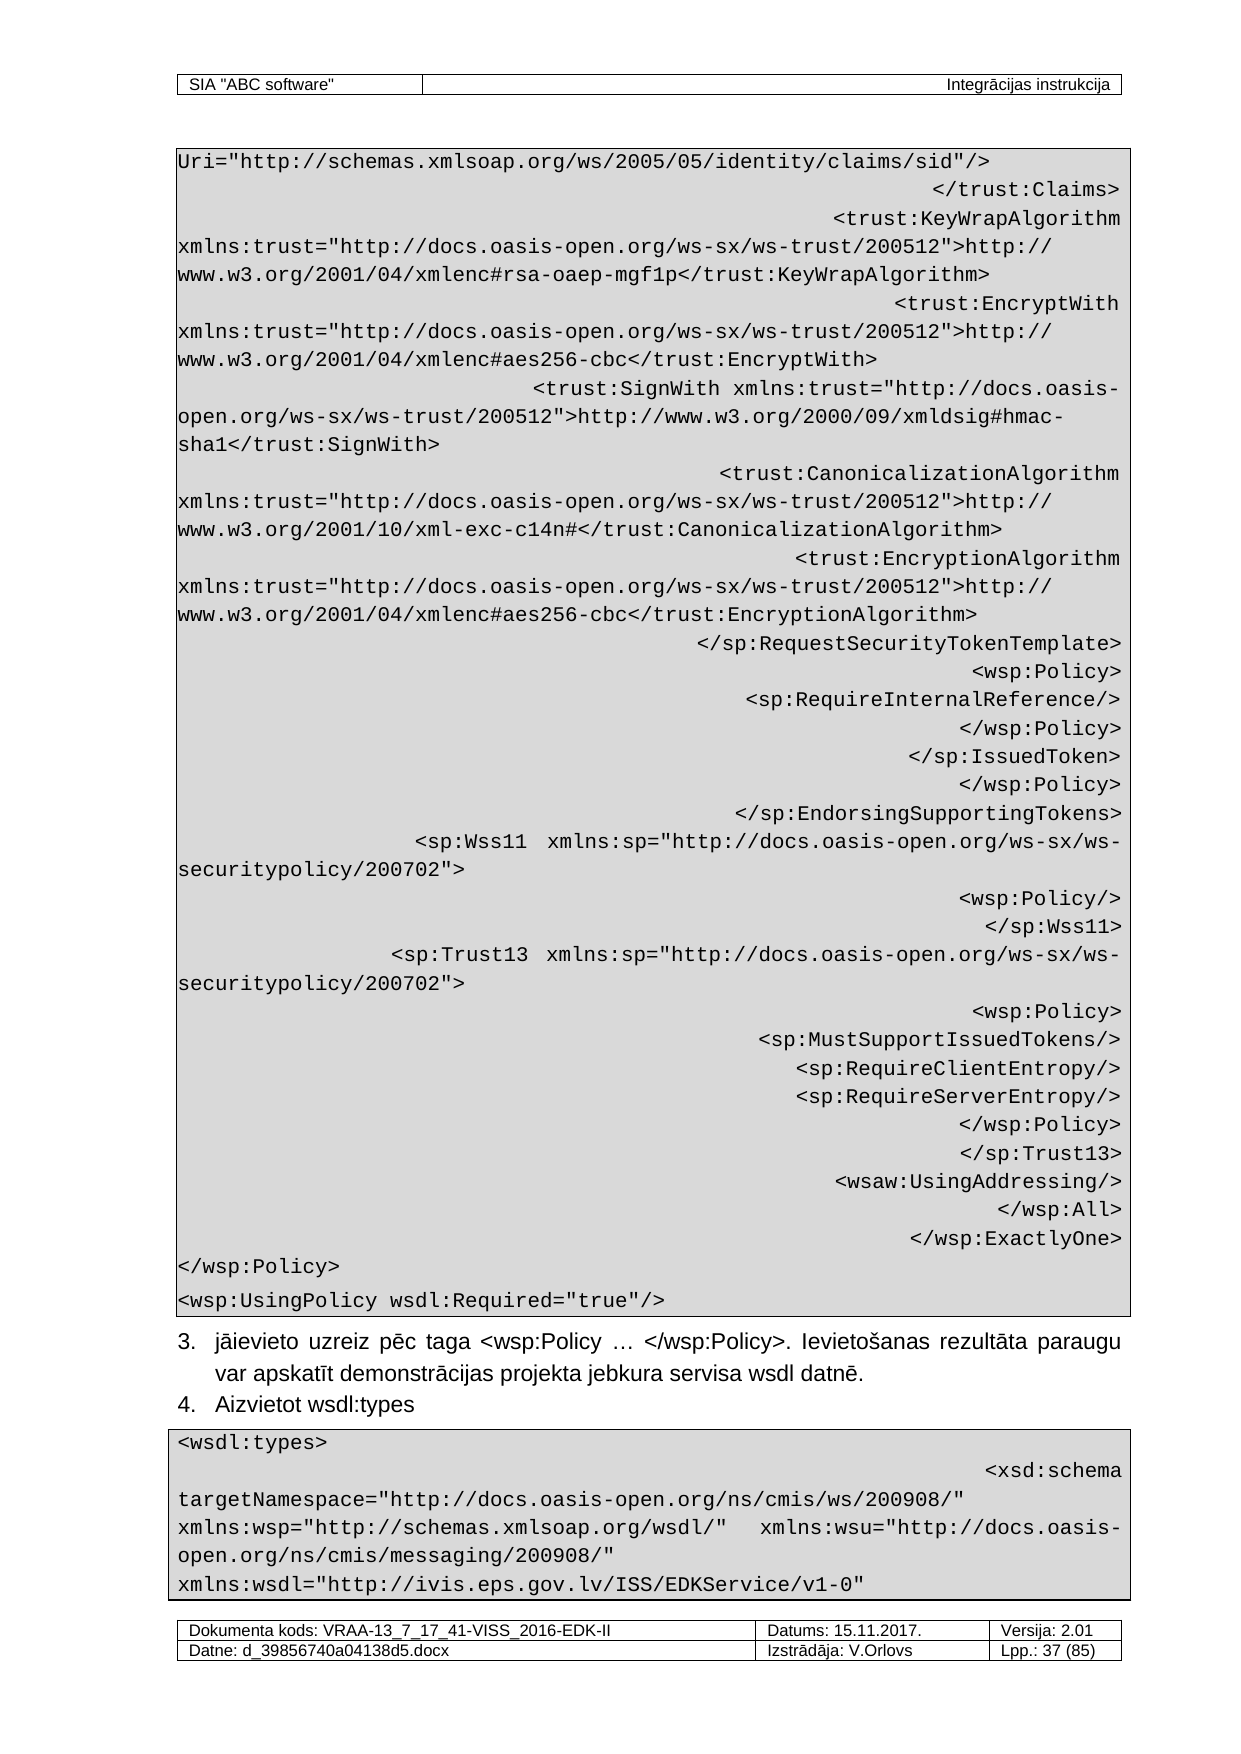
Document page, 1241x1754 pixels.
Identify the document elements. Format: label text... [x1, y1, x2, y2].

text <wsp:UsingPolicy wsdl:Required="true"/> [177, 1287, 1130, 1316]
list jāievieto uzreiz pēc taga <wsp:Policy … </wsp:Policy>. Ievietošanas rezultāta paraugu var apskatīt demonstrācijas projekta jebkura servisa wsdl datnē. [177, 1328, 1122, 1386]
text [177, 149, 1130, 1279]
list Aizvietot wsdl:types [177, 1391, 1122, 1418]
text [169, 1430, 1130, 1599]
